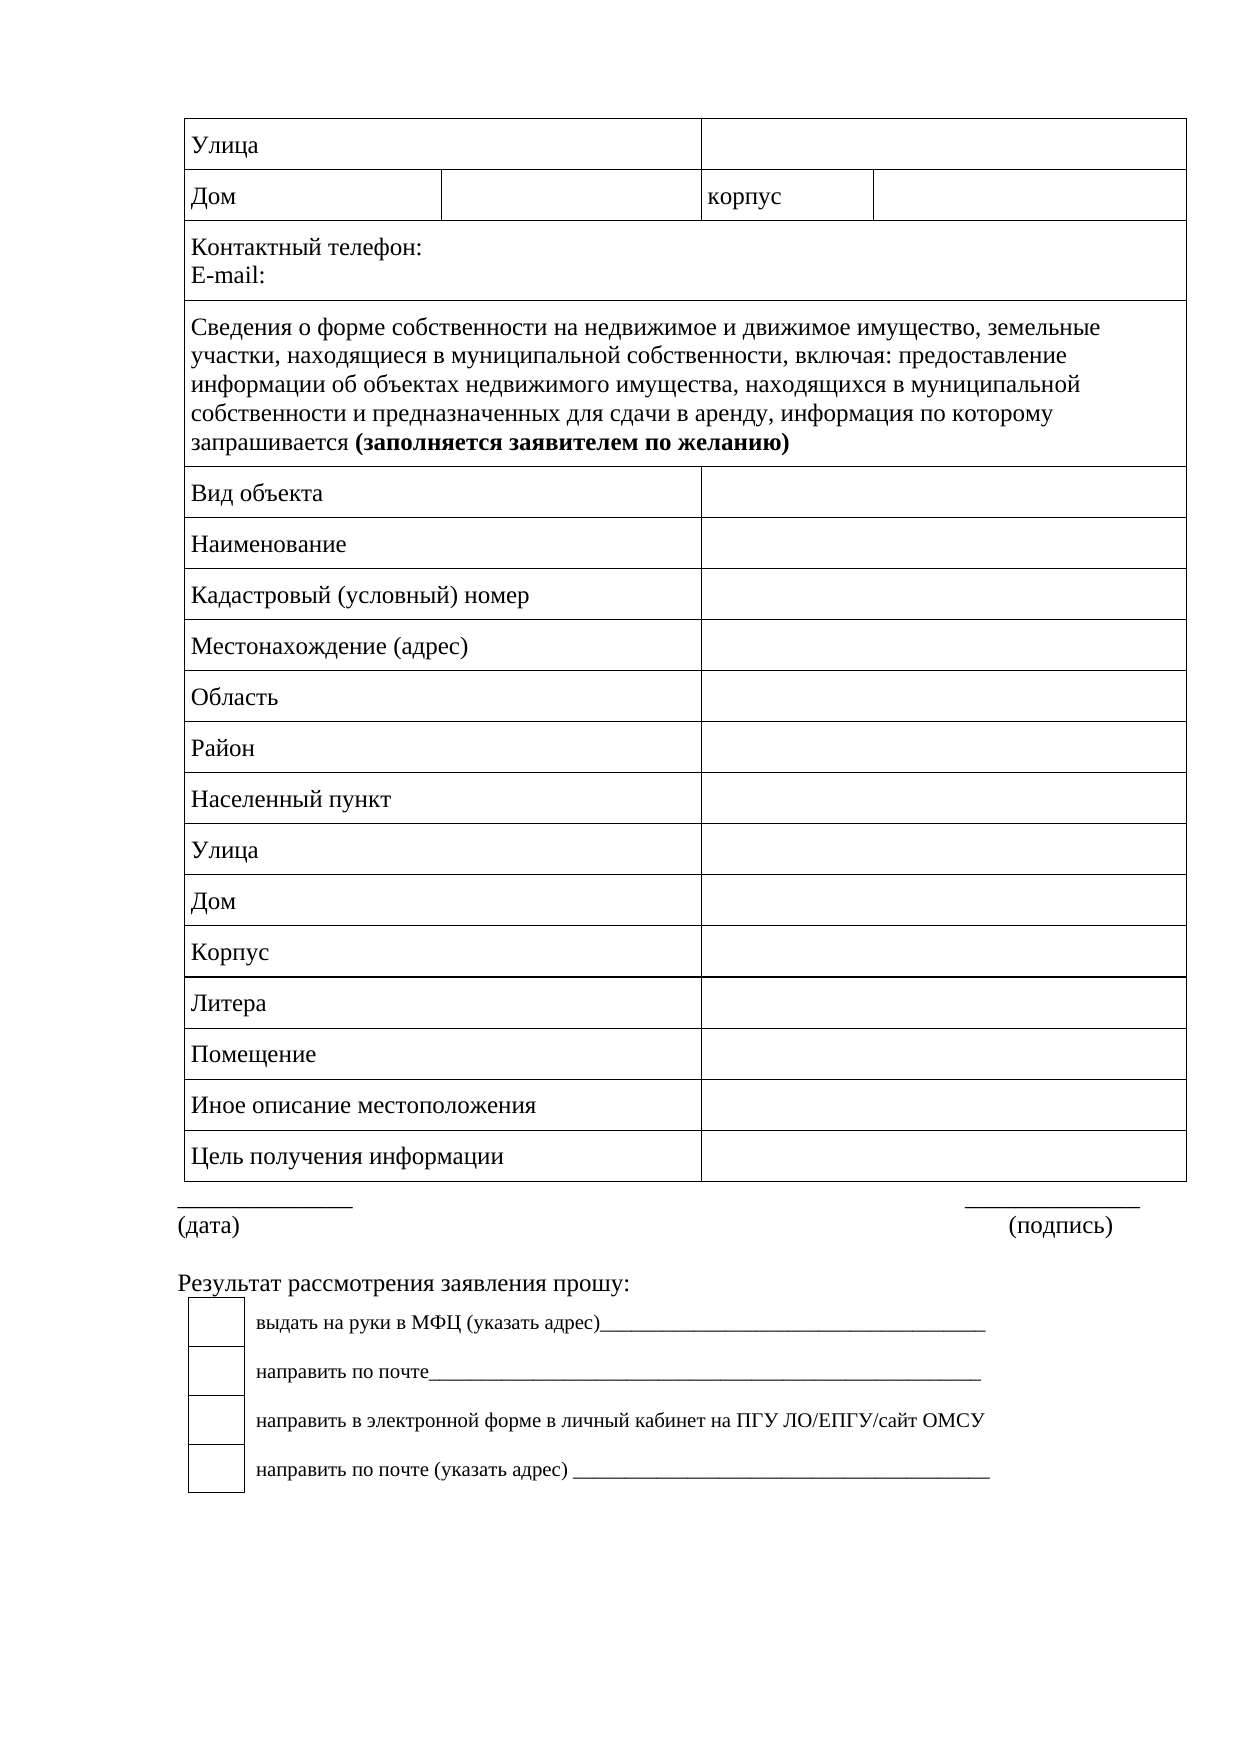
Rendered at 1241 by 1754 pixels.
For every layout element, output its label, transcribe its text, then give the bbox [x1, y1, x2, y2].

table_cell Вид объекта [185, 467, 701, 517]
table_cell [702, 824, 1186, 874]
table_cell [702, 467, 1186, 517]
table_header выдать на руки в МФЦ (указать адрес)_____________________________________ [245, 1297, 1240, 1346]
table_cell Литера [185, 978, 701, 1027]
table_cell Цель получения информации [185, 1131, 701, 1181]
table_cell Кадастровый (условный) номер [185, 569, 701, 619]
table_cell Населенный пункт [185, 773, 701, 823]
table_cell Сведения о форме собственности на недвижимое и движимое имущество, земельные участки, находящиеся в муниципальной собственности, включая: предоставление информации об объектах недвижимого имущества, находящихся в муниципальной собственности и предназначенных для сдачи в аренду, информация по которому запрашивается (заполняется заявителем по желанию) [185, 301, 1186, 466]
table_cell [702, 671, 1186, 721]
table_cell [874, 170, 1186, 220]
table_cell Местонахождение (адрес) [185, 620, 701, 670]
table_cell [442, 170, 701, 220]
table_cell [702, 620, 1186, 670]
table_cell Иное описание местоположения [185, 1080, 701, 1129]
table_cell направить по почте (указать адрес) ________________________________________ [245, 1444, 1240, 1492]
table_cell [702, 1131, 1186, 1181]
table_cell Дом [185, 875, 701, 925]
table_cell направить в электронной форме в личный кабинет на ПГУ ЛО/ЕПГУ/сайт ОМСУ [245, 1395, 1240, 1444]
table_cell Наименование [185, 518, 701, 568]
table_cell Корпус [185, 926, 701, 976]
table_cell Дом [185, 170, 441, 220]
table_cell Район [185, 722, 701, 772]
table_cell [702, 978, 1186, 1027]
table_cell [189, 1347, 244, 1395]
table_cell Улица [185, 119, 701, 169]
text (дата) (подпись) [177, 1210, 1152, 1239]
table_cell направить по почте_____________________________________________________ [245, 1346, 1240, 1395]
table_cell Улица [185, 824, 701, 874]
table_cell [702, 1080, 1186, 1129]
table_cell [189, 1396, 244, 1444]
table_cell Помещение [185, 1029, 701, 1078]
table_cell [702, 569, 1186, 619]
table_cell [702, 926, 1186, 976]
text Результат рассмотрения заявления прошу: [177, 1268, 1152, 1297]
table_cell [702, 722, 1186, 772]
table_cell [702, 875, 1186, 925]
table_cell [702, 773, 1186, 823]
table_cell [702, 1029, 1186, 1078]
table_header [189, 1298, 244, 1346]
table_cell Область [185, 671, 701, 721]
table_cell Контактный телефон: E-mail: [185, 221, 1186, 300]
text ______________ ______________ [177, 1182, 1152, 1210]
table_cell корпус [702, 170, 873, 220]
table_cell [189, 1445, 244, 1492]
table_cell [702, 119, 1186, 169]
table_cell [702, 518, 1186, 568]
